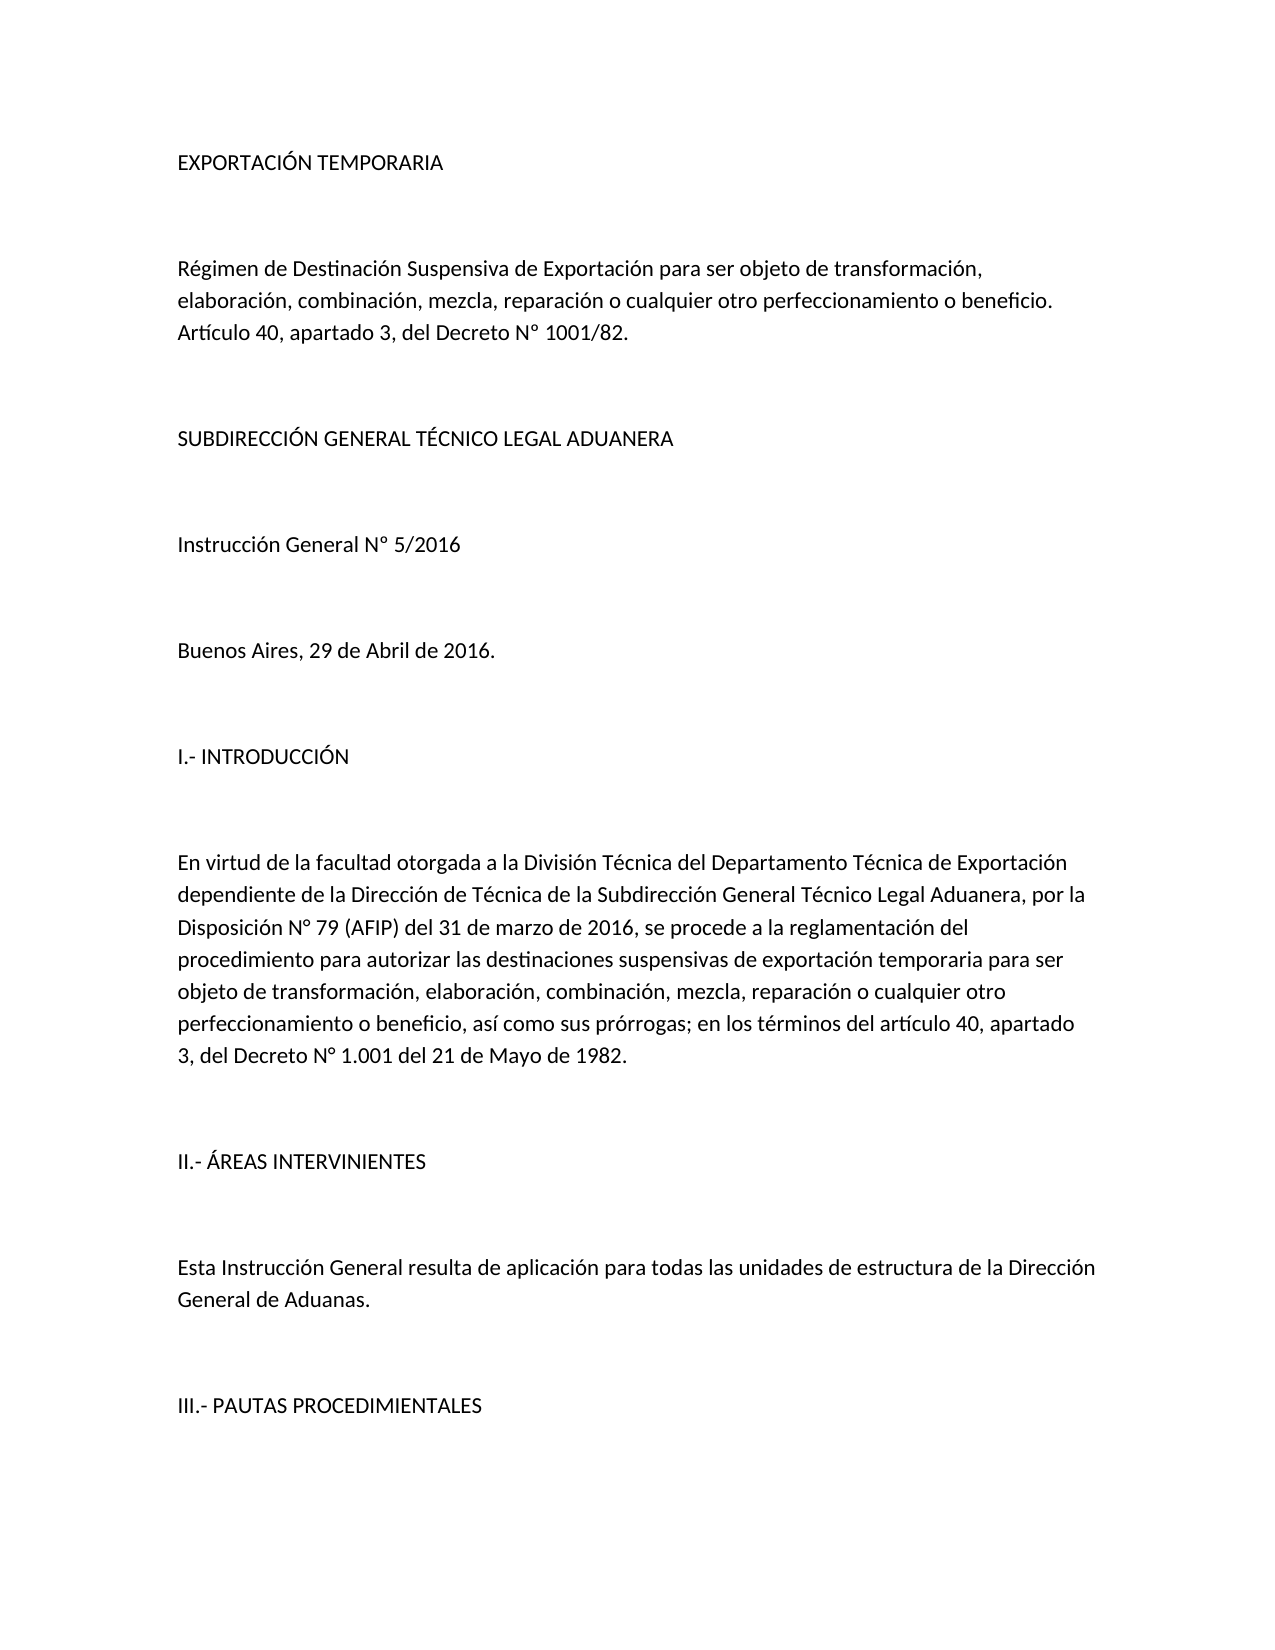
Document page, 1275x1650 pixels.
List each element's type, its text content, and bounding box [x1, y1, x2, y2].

text II.- ÁREAS INTERVINIENTES [177, 1147, 1098, 1175]
text Buenos Aires, 29 de Abril de 2016. [177, 636, 1098, 664]
text III.- PAUTAS PROCEDIMIENTALES [177, 1392, 1098, 1420]
text SUBDIRECCIÓN GENERAL TÉCNICO LEGAL ADUANERA [177, 424, 1098, 452]
text EXPORTACIÓN TEMPORARIA [177, 148, 1098, 176]
text Régimen de Destinación Suspensiva de Exportación para ser objeto de transformación, elaboración, combinación, mezcla, reparación o cualquier otro perfeccionamiento o beneficio. Artículo 40, apartado 3, del Decreto Nº 1001/82. [177, 254, 1098, 346]
text Instrucción General Nº 5/2016 [177, 530, 1098, 558]
text I.- INTRODUCCIÓN [177, 742, 1098, 770]
text Esta Instrucción General resulta de aplicación para todas las unidades de estructura de la Dirección General de Aduanas. [177, 1253, 1098, 1314]
text En virtud de la facultad otorgada a la División Técnica del Departamento Técnica de Exportación dependiente de la Dirección de Técnica de la Subdirección General Técnico Legal Aduanera, por la Disposición N° 79 (AFIP) del 31 de marzo de 2016, se procede a la reglamentación del procedimiento para autorizar las destinaciones suspensivas de exportación temporaria para ser objeto de transformación, elaboración, combinación, mezcla, reparación o cualquier otro perfeccionamiento o beneficio, así como sus prórrogas; en los términos del artículo 40, apartado 3, del Decreto N° 1.001 del 21 de Mayo de 1982. [177, 848, 1098, 1069]
